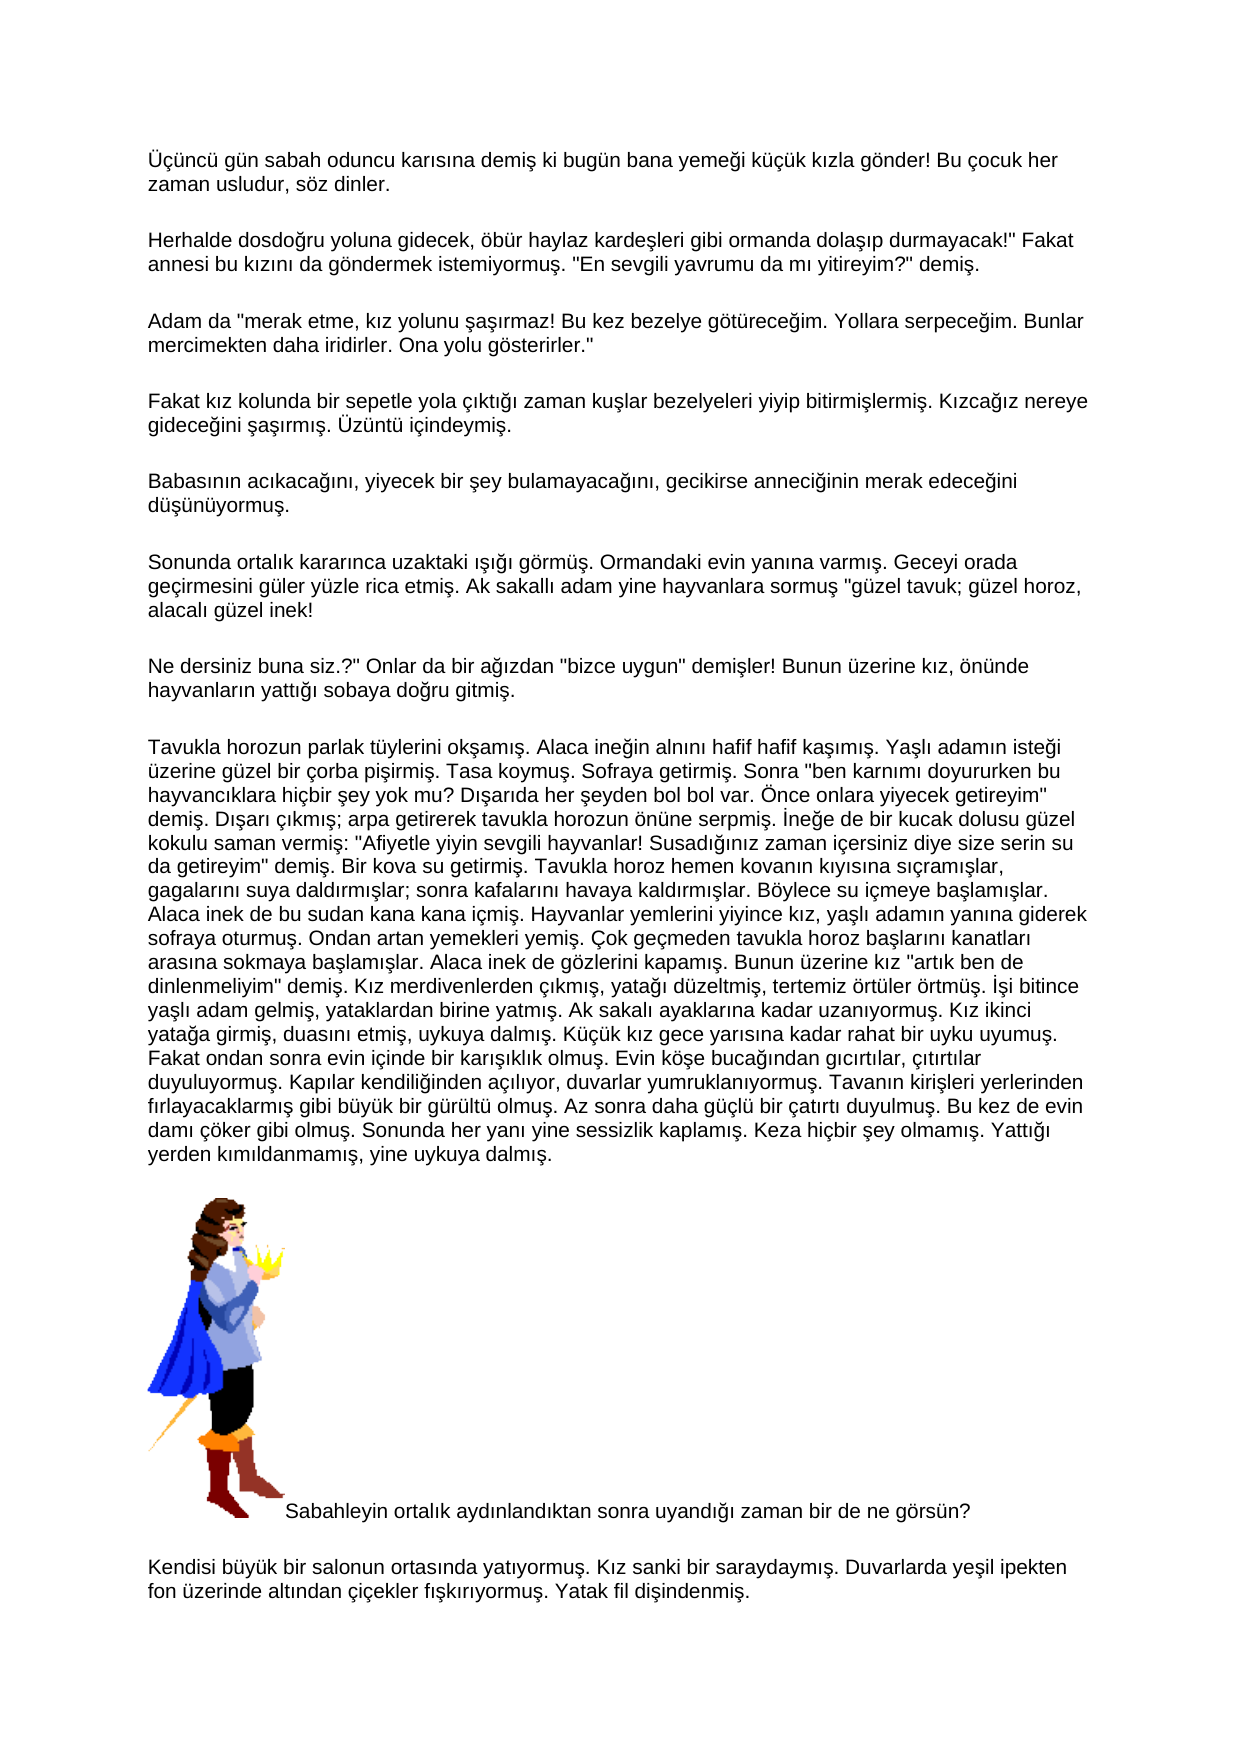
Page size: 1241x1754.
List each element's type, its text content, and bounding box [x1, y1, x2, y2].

text Üçüncü gün sabah oduncu karısına demiş ki bugün bana yemeği küçük kızla gönder! Bu çocuk her zaman usludur, söz dinler. [148, 148, 1093, 196]
text Kendisi büyük bir salonun ortasında yatıyormuş. Kız sanki bir saraydaymış. Duvarlarda yeşil ipekten fon üzerinde altından çiçekler fışkırıyormuş. Yatak fil dişindenmiş. [148, 1555, 1093, 1603]
text Ne dersiniz buna siz.?" Onlar da bir ağızdan "bizce uygun" demişler! Bunun üzerine kız, önünde hayvanların yattığı sobaya doğru gitmiş. [148, 654, 1093, 702]
text Herhalde dosdoğru yoluna gidecek, öbür haylaz kardeşleri gibi ormanda dolaşıp durmayacak!" Fakat annesi bu kızını da göndermek istemiyormuş. "En sevgili yavrumu da mı yitireyim?" demiş. [148, 228, 1093, 276]
picture [147, 1198, 285, 1518]
text Sonunda ortalık kararınca uzaktaki ışığı görmüş. Ormandaki evin yanına varmış. Geceyi orada geçirmesini güler yüzle rica etmiş. Ak sakallı adam yine hayvanlara sormuş "güzel tavuk; güzel horoz, alacalı güzel inek! [148, 550, 1093, 622]
text Babasının acıkacağını, yiyecek bir şey bulamayacağını, gecikirse anneciğinin merak edeceğini düşünüyormuş. [148, 469, 1093, 517]
text Fakat kız kolunda bir sepetle yola çıktığı zaman kuşlar bezelyeleri yiyip bitirmişlermiş. Kızcağız nereye gideceğini şaşırmış. Üzüntü içindeymiş. [148, 389, 1093, 437]
text Adam da "merak etme, kız yolunu şaşırmaz! Bu kez bezelye götüreceğim. Yollara serpeceğim. Bunlar mercimekten daha iridirler. Ona yolu gösterirler." [148, 308, 1093, 356]
text Sabahleyin ortalık aydınlandıktan sonra uyandığı zaman bir de ne görsün? [148, 1198, 1093, 1522]
text Tavukla horozun parlak tüylerini okşamış. Alaca ineğin alnını hafif hafif kaşımış. Yaşlı adamın isteği üzerine güzel bir çorba pişirmiş. Tasa koymuş. Sofraya getirmiş. Sonra "ben karnımı doyururken bu hayvancıklara hiçbir şey yok mu? Dışarıda her şeyden bol bol var. Önce onlara yiyecek getireyim" demiş. Dışarı çıkmış; arpa getirerek tavukla horozun önüne serpmiş. İneğe de bir kucak dolusu güzel kokulu saman vermiş: "Afiyetle yiyin sevgili hayvanlar! Susadığınız zaman içersiniz diye size serin su da getireyim" demiş. Bir kova su getirmiş. Tavukla horoz hemen kovanın kıyısına sıçramışlar, gagalarını suya daldırmışlar; sonra kafalarını havaya kaldırmışlar. Böylece su içmeye başlamışlar. Alaca inek de bu sudan kana kana içmiş. Hayvanlar yemlerini yiyince kız, yaşlı adamın yanına giderek sofraya oturmuş. Ondan artan yemekleri yemiş. Çok geçmeden tavukla horoz başlarını kanatları arasına sokmaya başlamışlar. Alaca inek de gözlerini kapamış. Bunun üzerine kız "artık ben de dinlenmeliyim" demiş. Kız merdivenlerden çıkmış, yatağı düzeltmiş, tertemiz örtüler örtmüş. İşi bitince yaşlı adam gelmiş, yataklardan birine yatmış. Ak sakalı ayaklarına kadar uzanıyormuş. Kız ikinci yatağa girmiş, duasını etmiş, uykuya dalmış. Küçük kız gece yarısına kadar rahat bir uyku uyumuş. Fakat ondan sonra evin içinde bir karışıklık olmuş. Evin köşe bucağından gıcırtılar, çıtırtılar duyuluyormuş. Kapılar kendiliğinden açılıyor, duvarlar yumruklanıyormuş. Tavanın kirişleri yerlerinden fırlayacaklarmış gibi büyük bir gürültü olmuş. Az sonra daha güçlü bir çatırtı duyulmuş. Bu kez de evin damı çöker gibi olmuş. Sonunda her yanı yine sessizlik kaplamış. Keza hiçbir şey olmamış. Yattığı yerden kımıldanmamış, yine uykuya dalmış. [148, 734, 1093, 1166]
